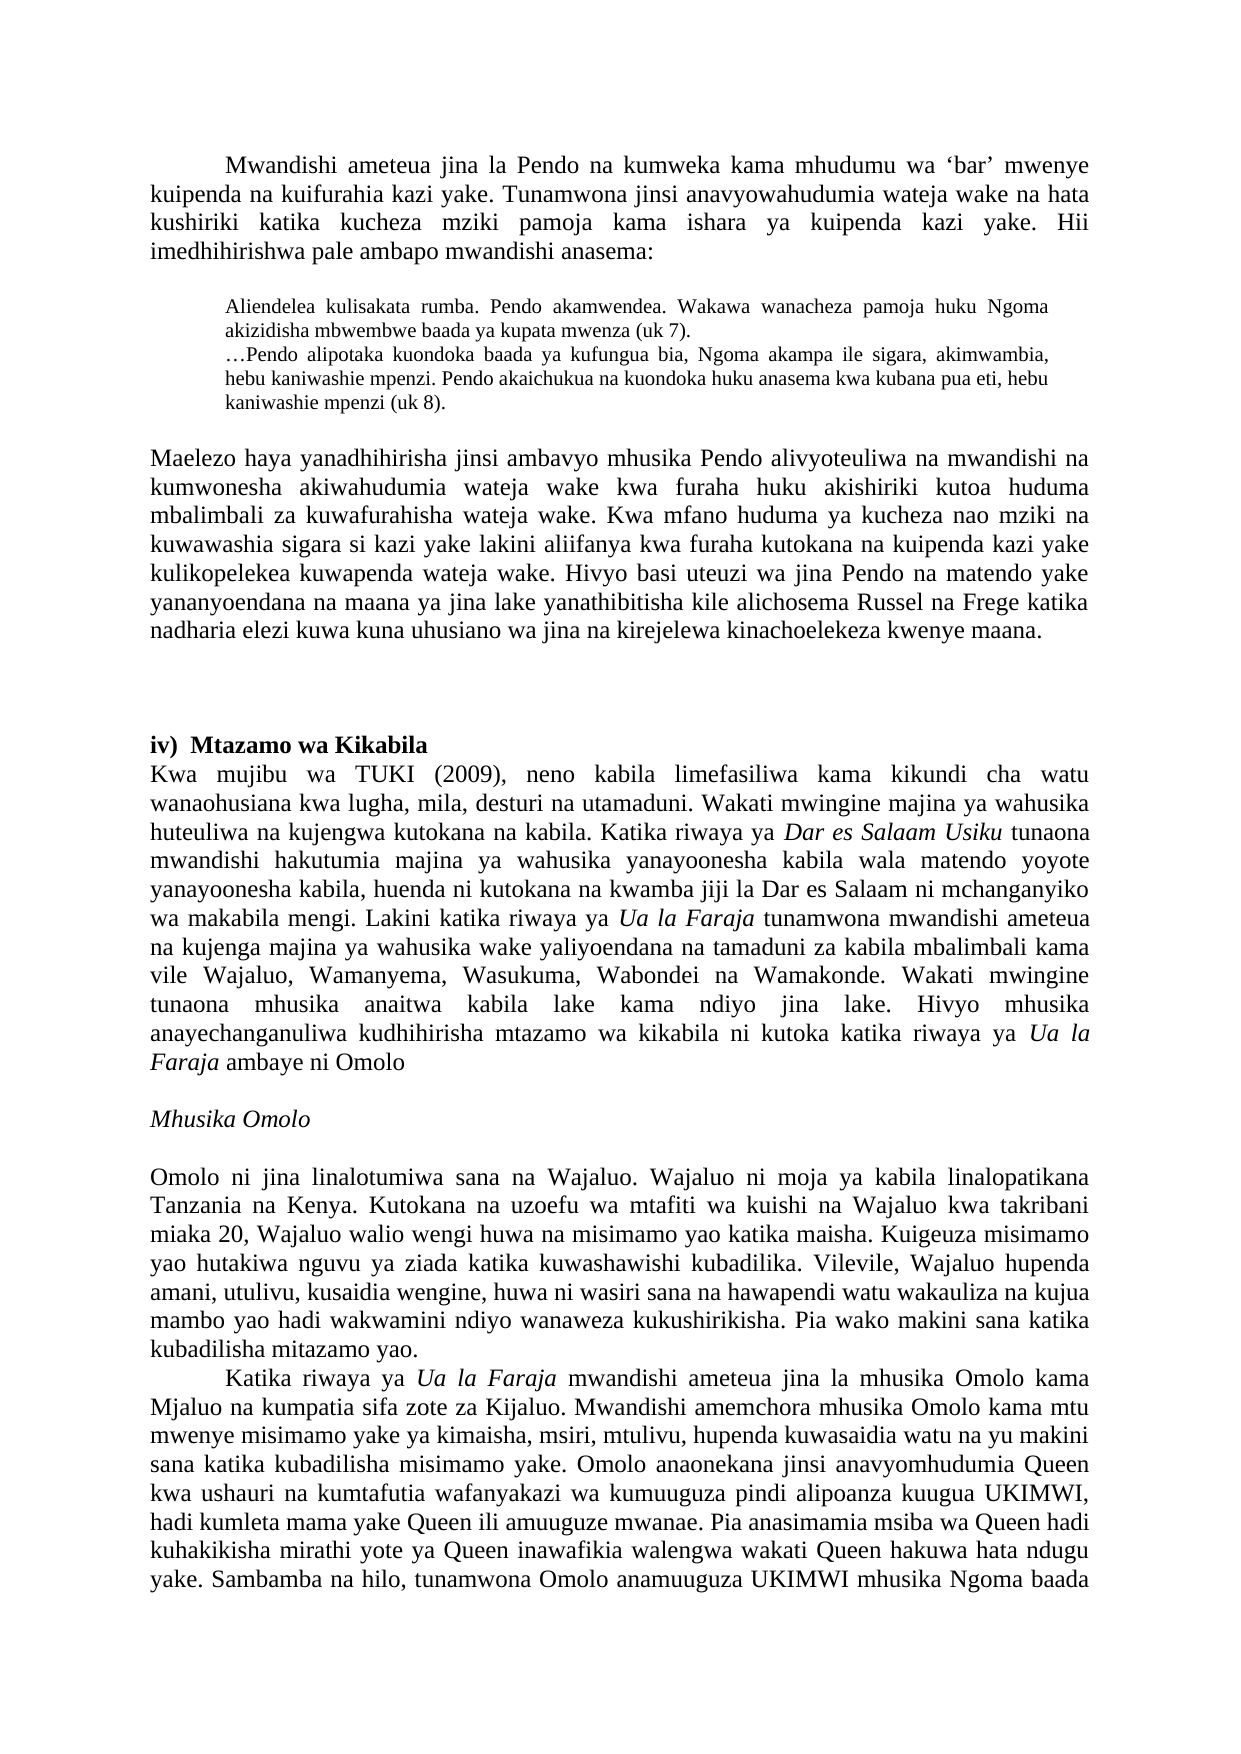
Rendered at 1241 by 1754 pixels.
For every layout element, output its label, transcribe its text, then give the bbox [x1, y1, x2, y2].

text Mwandishi ameteua jina la Pendo na kumweka kama mhudumu wa ‘bar’ mwenye kuipenda na kuifurahia kazi yake. Tunamwona jinsi anavyowahudumia wateja wake na hata kushiriki katika kucheza mziki pamoja kama ishara ya kuipenda kazi yake. Hii imedhihirishwa pale ambapo mwandishi anasema: [150, 150, 1090, 265]
text Kwa mujibu wa TUKI (2009), neno kabila limefasiliwa kama kikundi cha watu wanaohusiana kwa lugha, mila, desturi na utamaduni. Wakati mwingine majina ya wahusika huteuliwa na kujengwa kutokana na kabila. Katika riwaya ya Dar es Salaam Usiku tunaona mwandishi hakutumia majina ya wahusika yanayoonesha kabila wala matendo yoyote yanayoonesha kabila, huenda ni kutokana na kwamba jiji la Dar es Salaam ni mchanganyiko wa makabila mengi. Lakini katika riwaya ya Ua la Faraja tunamwona mwandishi ameteua na kujenga majina ya wahusika wake yaliyoendana na tamaduni za kabila mbalimbali kama vile Wajaluo, Wamanyema, Wasukuma, Wabondei na Wamakonde. Wakati mwingine tunaona mhusika anaitwa kabila lake kama ndiyo jina lake. Hivyo mhusika anayechanganuliwa kudhihirisha mtazamo wa kikabila ni kutoka katika riwaya ya Ua la Faraja ambaye ni Omolo [150, 759, 1090, 1075]
text Omolo ni jina linalotumiwa sana na Wajaluo. Wajaluo ni moja ya kabila linalopatikana Tanzania na Kenya. Kutokana na uzoefu wa mtafiti wa kuishi na Wajaluo kwa takribani miaka 20, Wajaluo walio wengi huwa na misimamo yao katika maisha. Kuigeuza misimamo yao hutakiwa nguvu ya ziada katika kuwashawishi kubadilika. Vilevile, Wajaluo hupenda amani, utulivu, kusaidia wengine, huwa ni wasiri sana na hawapendi watu wakauliza na kujua mambo yao hadi wakwamini ndiyo wanaweza kukushirikisha. Pia wako makini sana katika kubadilisha mitazamo yao. [150, 1162, 1090, 1363]
text Maelezo haya yanadhihirisha jinsi ambavyo mhusika Pendo alivyoteuliwa na mwandishi na kumwonesha akiwahudumia wateja wake kwa furaha huku akishiriki kutoa huduma mbalimbali za kuwafurahisha wateja wake. Kwa mfano huduma ya kucheza nao mziki na kuwawashia sigara si kazi yake lakini aliifanya kwa furaha kutokana na kuipenda kazi yake kulikopelekea kuwapenda wateja wake. Hivyo basi uteuzi wa jina Pendo na matendo yake yananyoendana na maana ya jina lake yanathibitisha kile alichosema Russel na Frege katika nadharia elezi kuwa kuna uhusiano wa jina na kirejelewa kinachoelekeza kwenye maana. [150, 443, 1090, 644]
text iv) Mtazamo wa Kikabila [150, 730, 1090, 759]
text Mhusika Omolo [150, 1104, 1090, 1133]
text Aliendelea kulisakata rumba. Pendo akamwendea. Wakawa wanacheza pamoja huku Ngoma akizidisha mbwembwe baada ya kupata mwenza (uk 7). [225, 294, 1050, 342]
text …Pendo alipotaka kuondoka baada ya kufungua bia, Ngoma akampa ile sigara, akimwambia, hebu kaniwashie mpenzi. Pendo akaichukua na kuondoka huku anasema kwa kubana pua eti, hebu kaniwashie mpenzi (uk 8). [225, 342, 1050, 414]
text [150, 1363, 1090, 1593]
